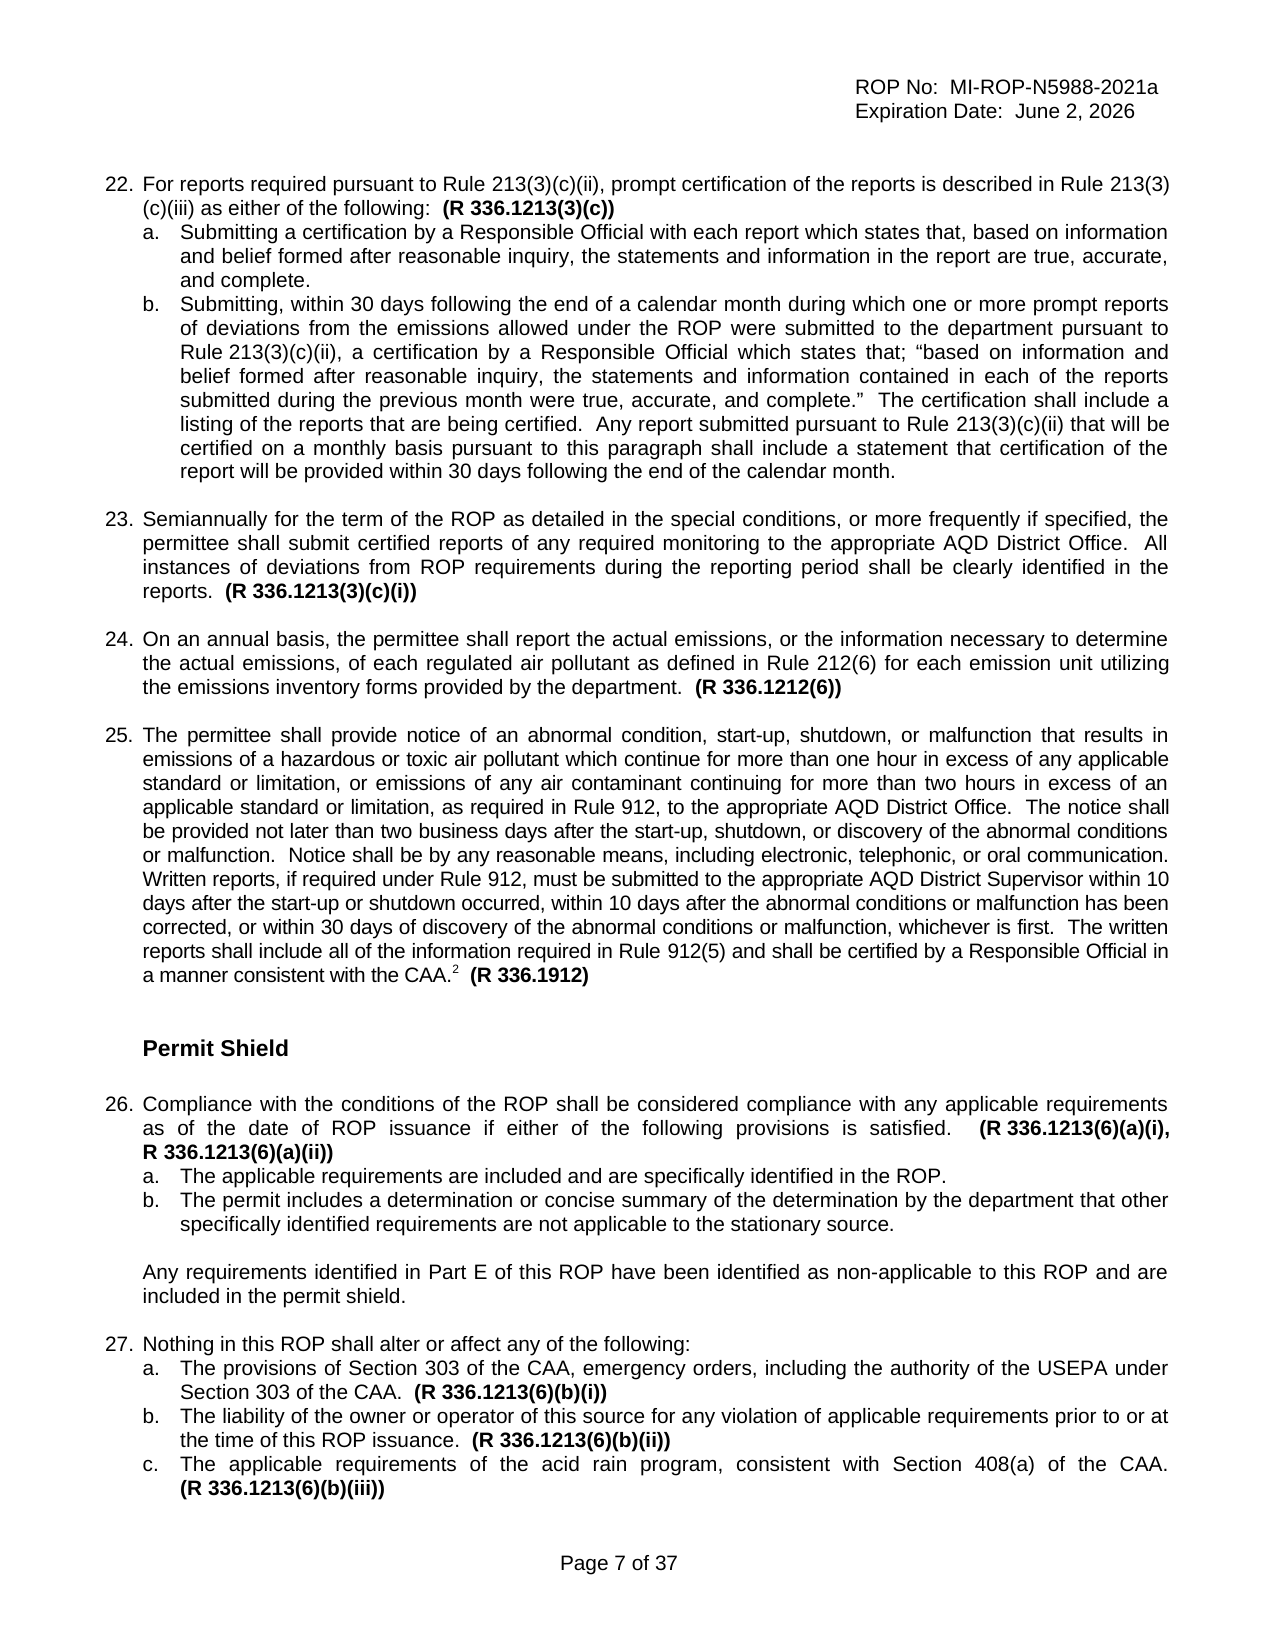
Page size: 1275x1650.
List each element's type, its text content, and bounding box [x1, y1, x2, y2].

list Semiannually for the term of the ROP as detailed in the special conditions, or more frequently if specified, the permittee shall submit certified reports of any required monitoring to the appropriate AQD District Office. All instances of deviations from ROP requirements during the reporting period shall be clearly identified in the reports. (R 336.1213(3)(c)(i)) [105, 507, 1170, 603]
text Any requirements identified in Part E of this ROP have been identified as non-applicable to this ROP and are included in the permit shield. [142, 1260, 1170, 1308]
list Submitting, within 30 days following the end of a calendar month during which one or more prompt reports of deviations from the emissions allowed under the ROP were submitted to the department pursuant to Rule 213(3)(c)(ii), a certification by a Responsible Official which states that; “based on information and belief formed after reasonable inquiry, the statements and information contained in each of the reports submitted during the previous month were true, accurate, and complete.” The certification shall include a listing of the reports that are being certified. Any report submitted pursuant to Rule 213(3)(c)(ii) that will be certified on a monthly basis pursuant to this paragraph shall include a statement that certification of the report will be provided within 30 days following the end of the calendar month. [142, 292, 1170, 483]
list Nothing in this ROP shall alter or affect any of the following: [105, 1332, 1170, 1356]
list The permit includes a determination or concise summary of the determination by the department that other specifically identified requirements are not applicable to the stationary source. [142, 1188, 1170, 1236]
subtitle Permit Shield [105, 1035, 1170, 1062]
list The permittee shall provide notice of an abnormal condition, start-up, shutdown, or malfunction that results in emissions of a hazardous or toxic air pollutant which continue for more than one hour in excess of any applicable standard or limitation, or emissions of any air contaminant continuing for more than two hours in excess of an applicable standard or limitation, as required in Rule 912, to the appropriate AQD District Office. The notice shall be provided not later than two business days after the start-up, shutdown, or discovery of the abnormal conditions or malfunction. Notice shall be by any reasonable means, including electronic, telephonic, or oral communication. Written reports, if required under Rule 912, must be submitted to the appropriate AQD District Supervisor within 10 days after the start-up or shutdown occurred, within 10 days after the abnormal conditions or malfunction has been corrected, or within 30 days of discovery of the abnormal conditions or malfunction, whichever is first. The written reports shall include all of the information required in Rule 912(5) and shall be certified by a Responsible Official in a manner consistent with the CAA.2 (R 336.1912) [105, 723, 1170, 986]
list On an annual basis, the permittee shall report the actual emissions, or the information necessary to determine the actual emissions, of each regulated air pollutant as defined in Rule 212(6) for each emission unit utilizing the emissions inventory forms provided by the department. (R 336.1212(6)) [105, 627, 1170, 699]
list The liability of the owner or operator of this source for any violation of applicable requirements prior to or at the time of this ROP issuance. (R 336.1213(6)(b)(ii)) [142, 1403, 1170, 1451]
list The applicable requirements are included and are specifically identified in the ROP. [142, 1164, 1170, 1188]
list The provisions of Section 303 of the CAA, emergency orders, including the authority of the USEPA under Section 303 of the CAA. (R 336.1213(6)(b)(i)) [142, 1356, 1170, 1403]
list The applicable requirements of the acid rain program, consistent with Section 408(a) of the CAA. (R 336.1213(6)(b)(iii)) [142, 1451, 1170, 1499]
list Compliance with the conditions of the ROP shall be considered compliance with any applicable requirements as of the date of ROP issuance if either of the following provisions is satisfied. (R 336.1213(6)(a)(i), R 336.1213(6)(a)(ii)) [105, 1092, 1170, 1164]
list Submitting a certification by a Responsible Official with each report which states that, based on information and belief formed after reasonable inquiry, the statements and information in the report are true, accurate, and complete. [142, 220, 1170, 292]
list For reports required pursuant to Rule 213(3)(c)(ii), prompt certification of the reports is described in Rule 213(3)(c)(iii) as either of the following: (R 336.1213(3)(c)) [105, 172, 1170, 220]
